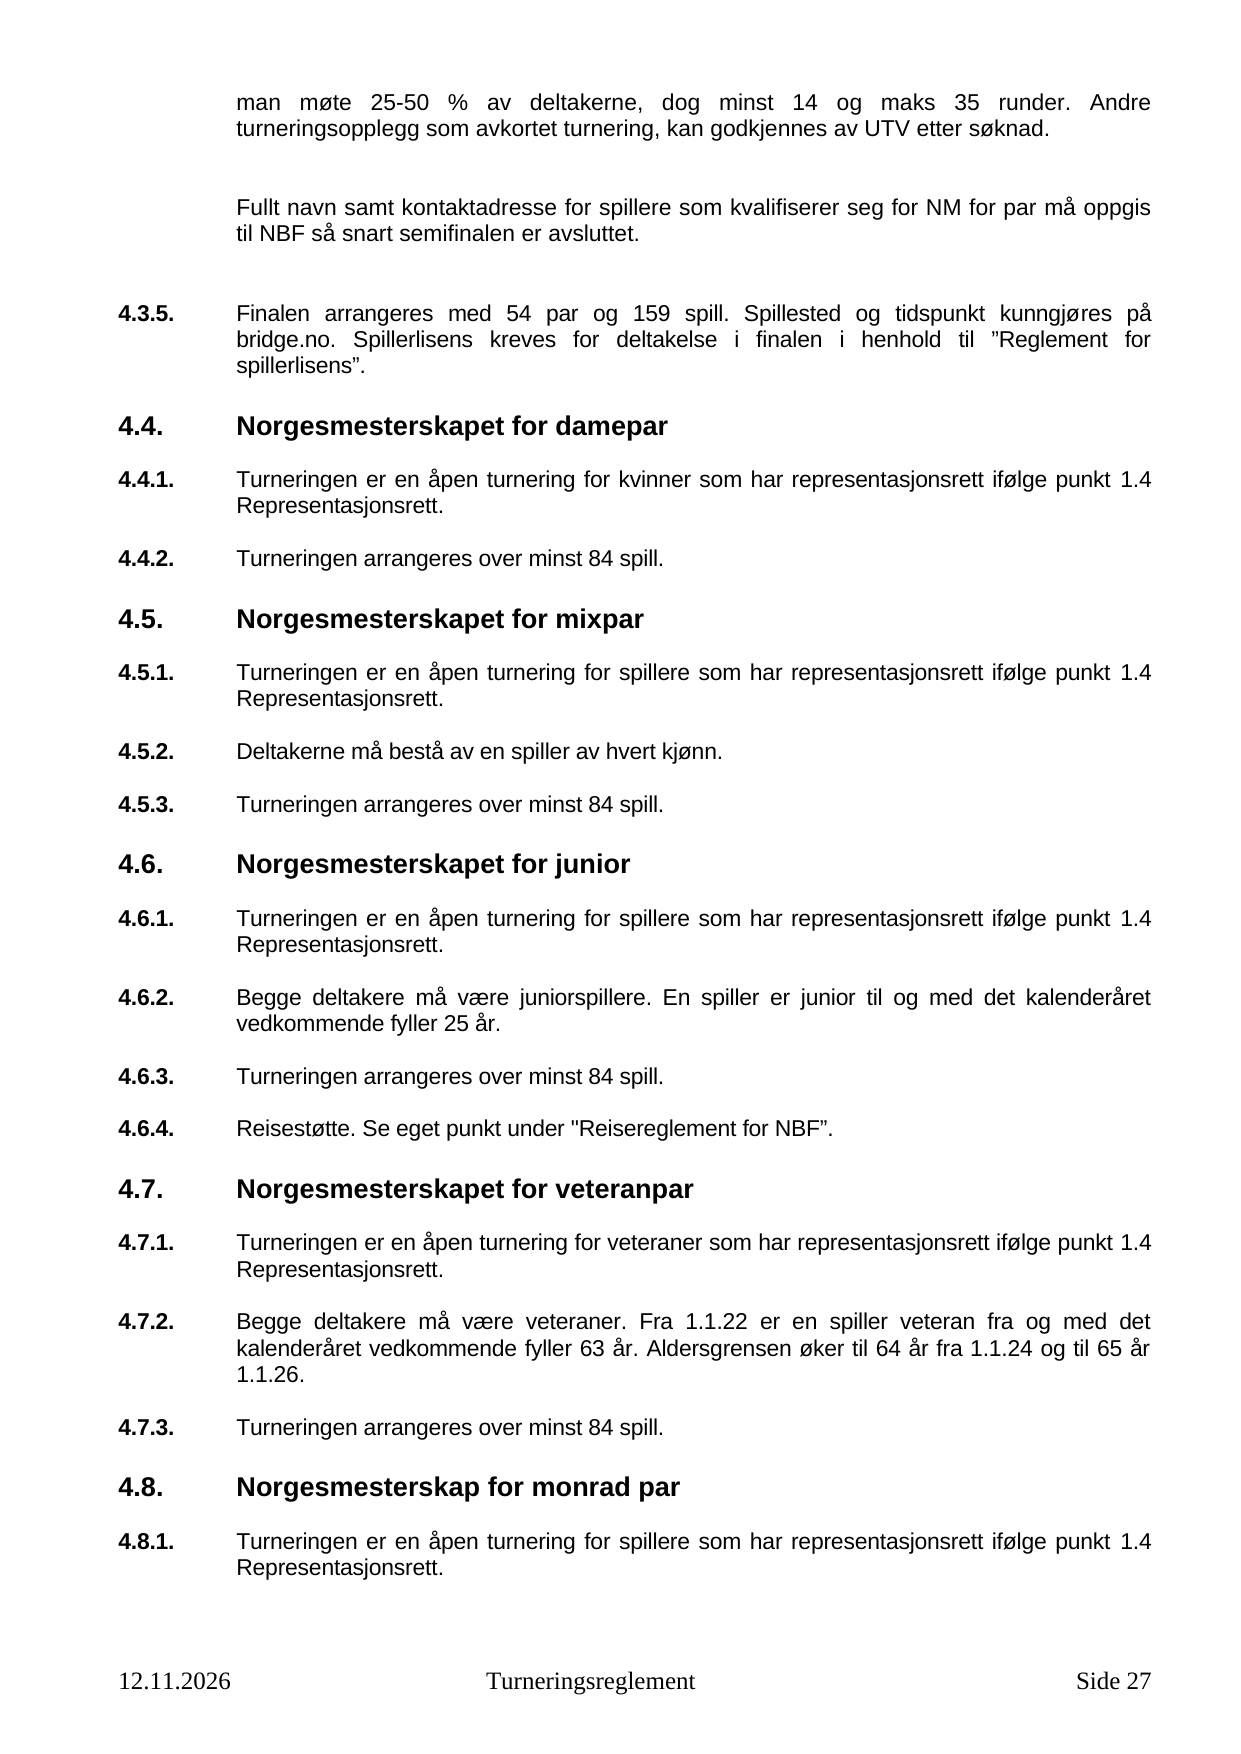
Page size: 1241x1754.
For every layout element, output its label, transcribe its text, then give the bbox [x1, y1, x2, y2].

subtitle Turneringen er en åpen turnering for veteraner som har representasjonsrett ifølge punkt 1.4 Representasjonsrett. [118, 1229, 1152, 1282]
subtitle Turneringen arrangeres over minst 84 spill. [118, 1063, 1152, 1089]
subtitle Turneringen er en åpen turnering for spillere som har representasjonsrett ifølge punkt 1.4 Representasjonsrett. [118, 659, 1152, 712]
subtitle Turneringen arrangeres over minst 84 spill. [118, 1414, 1152, 1440]
subtitle Turneringen er en åpen turnering for spillere som har representasjonsrett ifølge punkt 1.4 Representasjonsrett. [118, 1528, 1152, 1580]
subtitle Norgesmesterskapet for damepar [118, 391, 1152, 441]
subtitle Norgesmesterskapet for junior [118, 829, 1152, 879]
subtitle Norgesmesterskapet for mixpar [118, 584, 1152, 634]
subtitle Begge deltakere må være juniorspillere. En spiller er junior til og med det kalenderåret vedkommende fyller 25 år. [118, 984, 1152, 1036]
subtitle Reisestøtte. Se eget punkt under "Reisereglement for NBF”. [118, 1115, 1152, 1142]
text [236, 89, 1152, 141]
subtitle Finalen arrangeres med 54 par og 159 spill. Spillested og tidspunkt kunngjøres på bridge.no. Spillerlisens kreves for deltakelse i finalen i henhold til ”Reglement for spillerlisens”. [118, 299, 1152, 378]
subtitle Turneringen arrangeres over minst 84 spill. [118, 545, 1152, 571]
subtitle Begge deltakere må være veteraner. Fra 1.1.22 er en spiller veteran fra og med det kalenderåret vedkommende fyller 63 år. Aldersgrensen øker til 64 år fra 1.1.24 og til 65 år 1.1.26. [118, 1308, 1152, 1387]
subtitle Norgesmesterskap for monrad par [118, 1453, 1152, 1503]
subtitle Turneringen arrangeres over minst 84 spill. [118, 791, 1152, 817]
subtitle Turneringen er en åpen turnering for kvinner som har representasjonsrett ifølge punkt 1.4 Representasjonsrett. [118, 466, 1152, 519]
subtitle Deltakerne må bestå av en spiller av hvert kjønn. [118, 738, 1152, 764]
text Fullt navn samt kontaktadresse for spillere som kvalifiserer seg for NM for par må oppgis til NBF så snart semifinalen er avsluttet. [236, 194, 1152, 247]
subtitle Turneringen er en åpen turnering for spillere som har representasjonsrett ifølge punkt 1.4 Representasjonsrett. [118, 904, 1152, 957]
subtitle Norgesmesterskapet for veteranpar [118, 1154, 1152, 1204]
